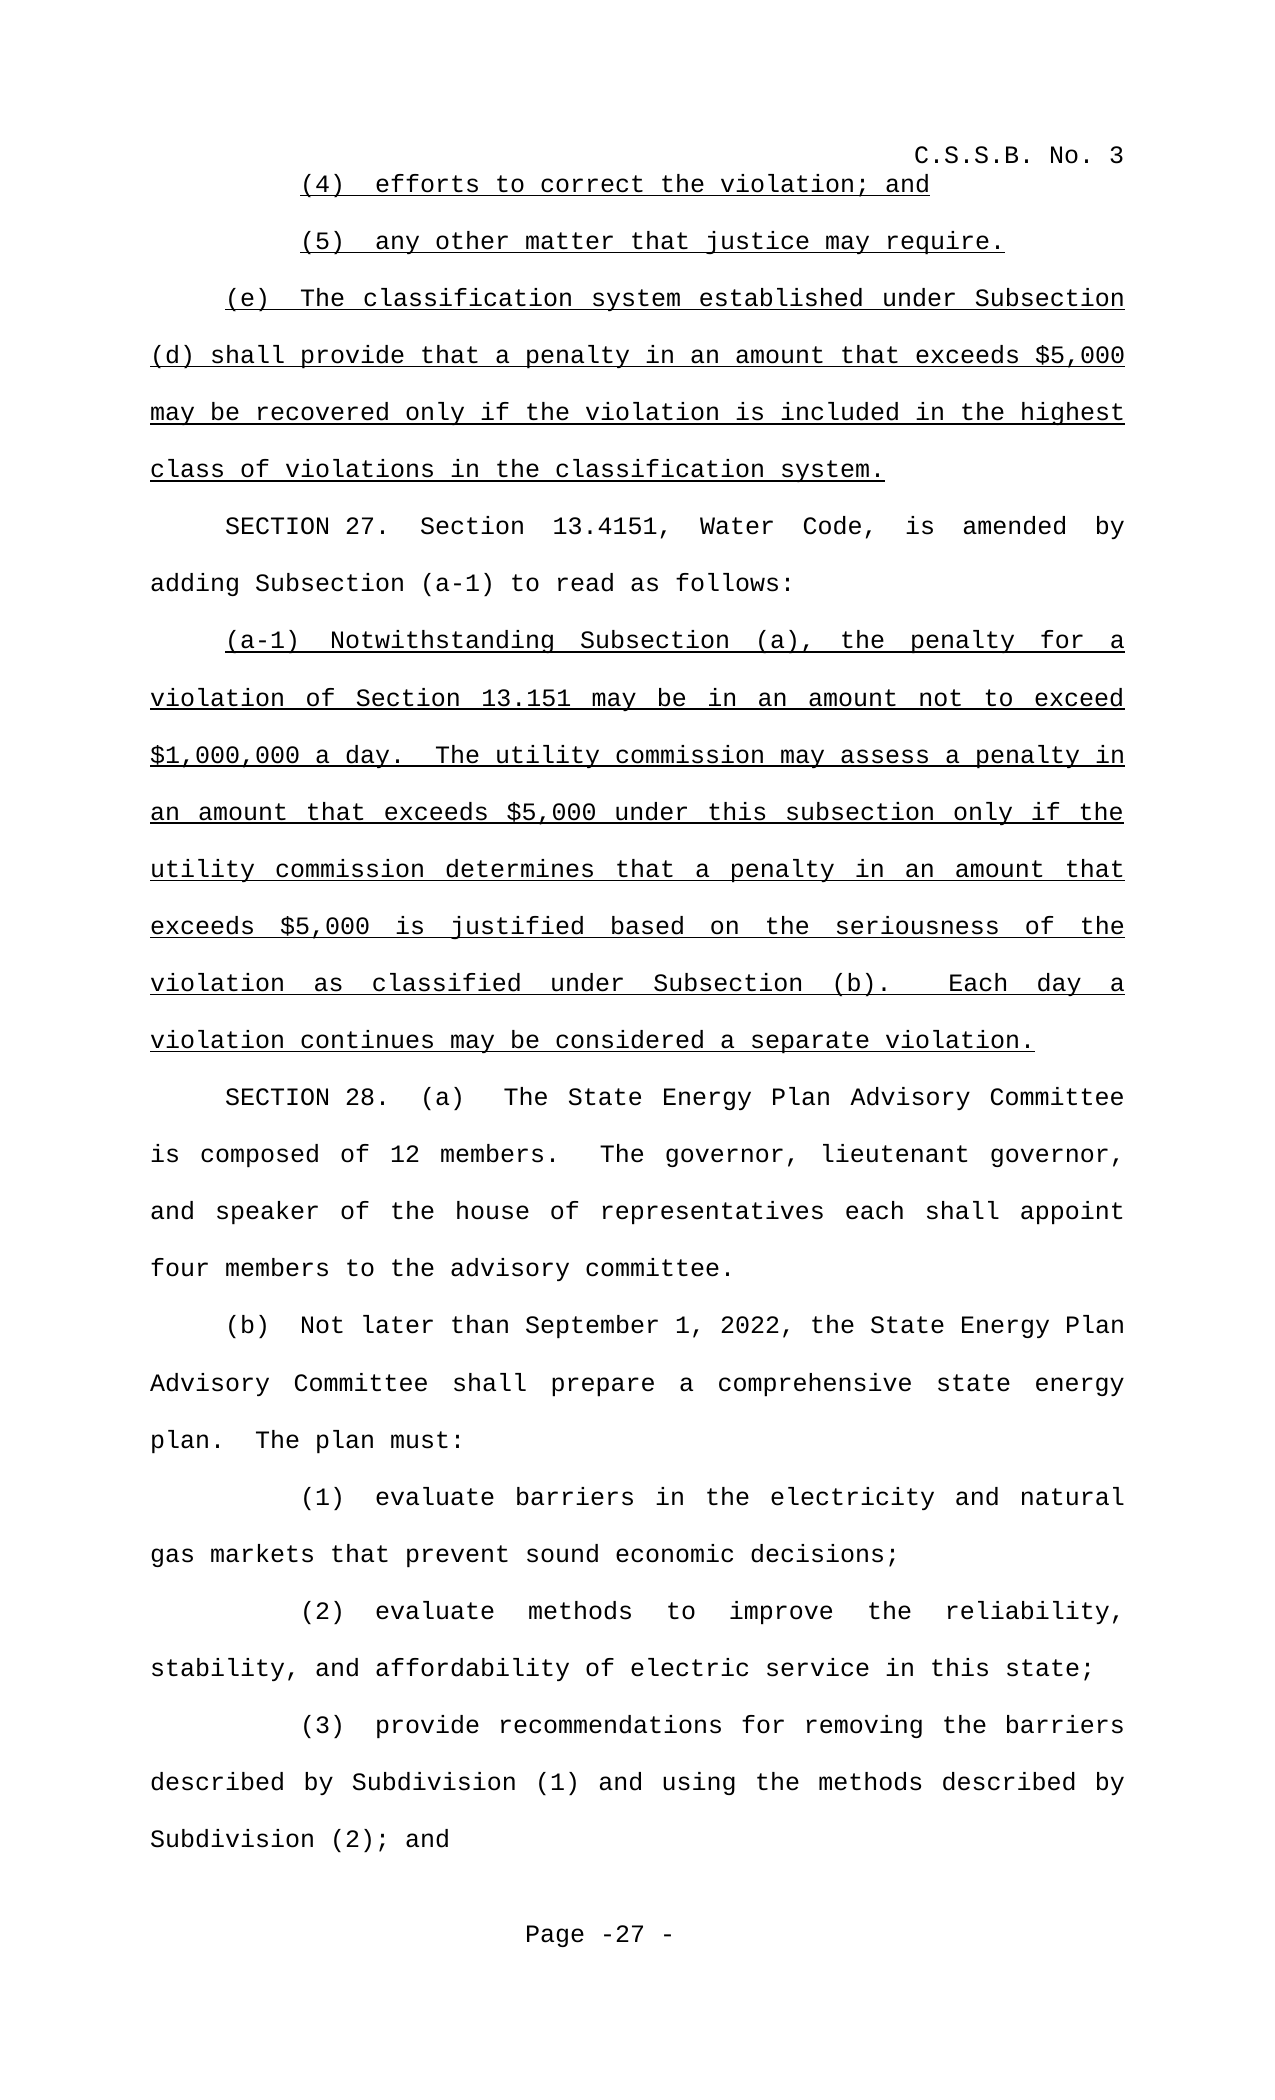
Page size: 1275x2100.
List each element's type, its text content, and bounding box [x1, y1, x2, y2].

text SECTION 28. (a) The State Energy Plan Advisory Committee is composed of 12 members. The governor, lieutenant governor, and speaker of the house of representatives each shall appoint four members to the advisory committee. [150, 1084, 1125, 1284]
text (e) The classification system established under Subsection (d) shall provide that a penalty in an amount that exceeds $5,000 may be recovered only if the violation is included in the highest class of violations in the classification system. [150, 285, 1125, 366]
text (1) evaluate barriers in the electricity and natural gas markets that prevent sound economic decisions; [150, 1484, 1125, 1570]
text (e) The classification system established under Subsection (d) shall provide that a penalty in an amount that exceeds $5,000 may be recovered only if the violation is included in the highest class of violations in the classification system. [150, 425, 1125, 485]
text (3) provide recommendations for removing the barriers described by Subdivision (1) and using the methods described by Subdivision (2); and [150, 1712, 1125, 1855]
text (a-1) Notwithstanding Subsection (a), the penalty for a violation of Section 13.151 may be in an amount not to exceed $1,000,000 a day. The utility commission may assess a penalty in an amount that exceeds $5,000 under this subsection only if the utility commission determines that a penalty in an amount that exceeds $5,000 is justified based on the seriousness of the violation as classified under Subsection (b). Each day a violation continues may be considered a separate violation. [150, 628, 1125, 708]
text (b) Not later than September 1, 2022, the State Energy Plan Advisory Committee shall prepare a comprehensive state energy plan. The plan must: [150, 1313, 1125, 1456]
text (a-1) Notwithstanding Subsection (a), the penalty for a violation of Section 13.151 may be in an amount not to exceed $1,000,000 a day. The utility commission may assess a penalty in an amount that exceeds $5,000 under this subsection only if the utility commission determines that a penalty in an amount that exceeds $5,000 is justified based on the seriousness of the violation as classified under Subsection (b). Each day a violation continues may be considered a separate violation. [150, 881, 1125, 937]
text (a-1) Notwithstanding Subsection (a), the penalty for a violation of Section 13.151 may be in an amount not to exceed $1,000,000 a day. The utility commission may assess a penalty in an amount that exceeds $5,000 under this subsection only if the utility commission determines that a penalty in an amount that exceeds $5,000 is justified based on the seriousness of the violation as classified under Subsection (b). Each day a violation continues may be considered a separate violation. [150, 995, 1125, 1056]
text (a-1) Notwithstanding Subsection (a), the penalty for a violation of Section 13.151 may be in an amount not to exceed $1,000,000 a day. The utility commission may assess a penalty in an amount that exceeds $5,000 under this subsection only if the utility commission determines that a penalty in an amount that exceeds $5,000 is justified based on the seriousness of the violation as classified under Subsection (b). Each day a violation continues may be considered a separate violation. [150, 767, 1125, 880]
text (2) evaluate methods to improve the reliability, stability, and affordability of electric service in this state; [150, 1598, 1125, 1684]
text (4) efforts to correct the violation; and [150, 171, 1125, 200]
text (a-1) Notwithstanding Subsection (a), the penalty for a violation of Section 13.151 may be in an amount not to exceed $1,000,000 a day. The utility commission may assess a penalty in an amount that exceeds $5,000 under this subsection only if the utility commission determines that a penalty in an amount that exceeds $5,000 is justified based on the seriousness of the violation as classified under Subsection (b). Each day a violation continues may be considered a separate violation. [150, 710, 1125, 765]
text (e) The classification system established under Subsection (d) shall provide that a penalty in an amount that exceeds $5,000 may be recovered only if the violation is included in the highest class of violations in the classification system. [150, 367, 1125, 423]
text (a-1) Notwithstanding Subsection (a), the penalty for a violation of Section 13.151 may be in an amount not to exceed $1,000,000 a day. The utility commission may assess a penalty in an amount that exceeds $5,000 under this subsection only if the utility commission determines that a penalty in an amount that exceeds $5,000 is justified based on the seriousness of the violation as classified under Subsection (b). Each day a violation continues may be considered a separate violation. [150, 938, 1125, 994]
text (5) any other matter that justice may require. [150, 228, 1125, 257]
text SECTION 27. Section 13.4151, Water Code, is amended by adding Subsection (a-1) to read as follows: [150, 514, 1125, 599]
